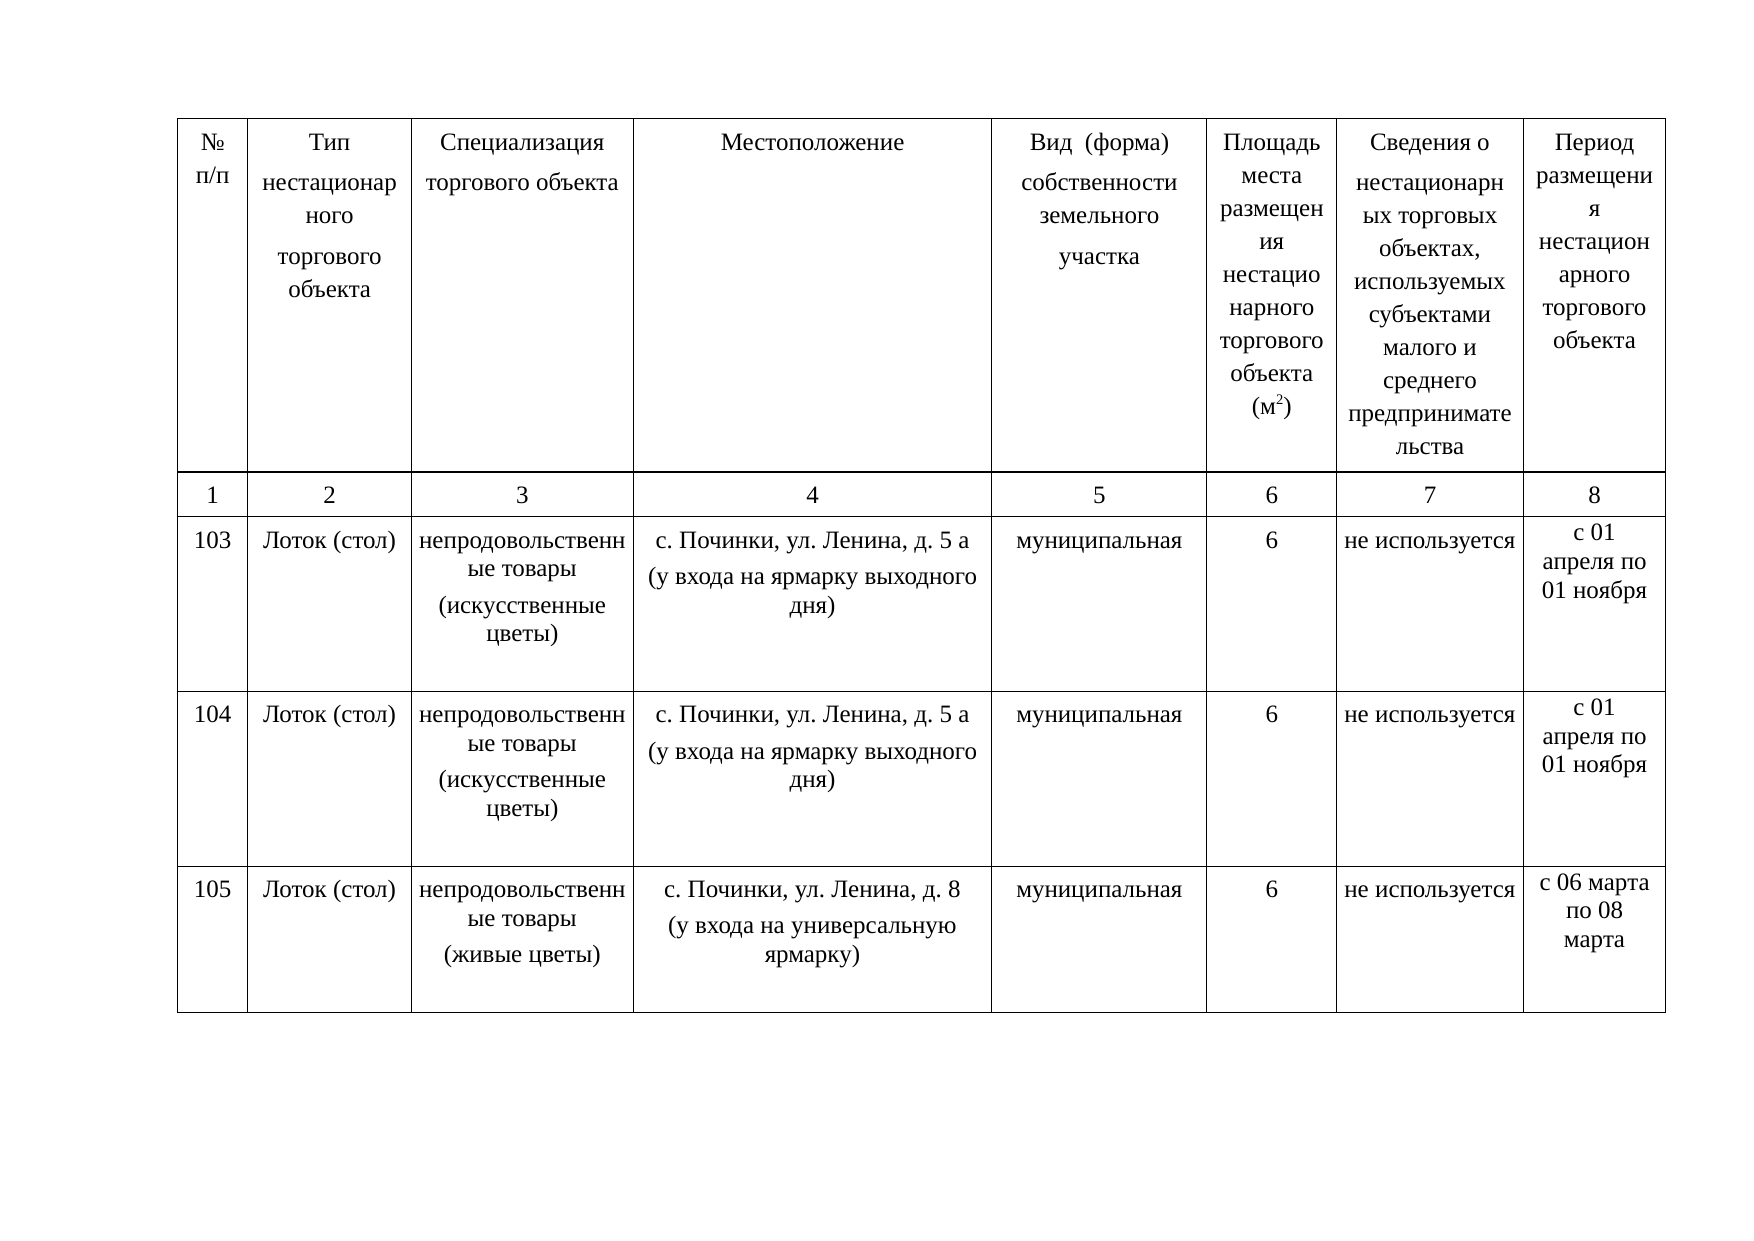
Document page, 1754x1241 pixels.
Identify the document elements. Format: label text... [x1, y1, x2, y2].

table_cell не используется [1337, 867, 1523, 1012]
table_cell Лоток (стол) [248, 517, 411, 691]
table_cell Лоток (стол) [248, 692, 411, 866]
table_header № п/п [178, 119, 247, 471]
table_cell с 01 апреля по 01 ноября [1524, 517, 1665, 691]
table_cell 8 [1524, 473, 1665, 516]
table_cell 2 [248, 473, 411, 516]
table_cell 105 [178, 867, 247, 1012]
table_header Специализация торгового объекта [412, 119, 633, 471]
table_cell непродовольственные товары (искусственные цветы) [412, 517, 633, 691]
table_cell 3 [412, 473, 633, 516]
table_cell 4 [634, 473, 991, 516]
table_cell 6 [1207, 867, 1336, 1012]
table_cell 103 [178, 517, 247, 691]
table_cell непродовольственные товары (искусственные цветы) [412, 692, 633, 866]
table_cell с. Починки, ул. Ленина, д. 5 а (у входа на ярмарку выходного дня) [634, 517, 991, 691]
table_cell с. Починки, ул. Ленина, д. 5 а (у входа на ярмарку выходного дня) [634, 692, 991, 866]
table_cell муниципальная [992, 517, 1206, 691]
table_cell 6 [1207, 692, 1336, 866]
table_cell с 06 марта по 08 марта [1524, 867, 1665, 1012]
table_header Вид (форма) собственности земельного участка [992, 119, 1206, 471]
table_cell муниципальная [992, 692, 1206, 866]
table_cell не используется [1337, 692, 1523, 866]
table_cell муниципальная [992, 867, 1206, 1012]
table_cell с. Починки, ул. Ленина, д. 8 (у входа на универсальную ярмарку) [634, 867, 991, 1012]
table_cell 1 [178, 473, 247, 516]
table_header Период размещения нестационарного торгового объекта [1524, 119, 1665, 471]
table_header Сведения о нестационарных торговых объектах, используемых субъектами малого и среднего предпринимательства [1337, 119, 1523, 471]
table_cell не используется [1337, 517, 1523, 691]
table_header Площадь места размещения нестационарного торгового объекта (м2) [1207, 119, 1336, 471]
table_header Тип нестационарного торгового объекта [248, 119, 411, 471]
table_cell 104 [178, 692, 247, 866]
table_cell 6 [1207, 517, 1336, 691]
table_header Местоположение [634, 119, 991, 471]
table_cell Лоток (стол) [248, 867, 411, 1012]
table_cell 5 [992, 473, 1206, 516]
table_cell непродовольственные товары (живые цветы) [412, 867, 633, 1012]
table_cell 7 [1337, 473, 1523, 516]
table_cell с 01 апреля по 01 ноября [1524, 692, 1665, 866]
table_cell 6 [1207, 473, 1336, 516]
